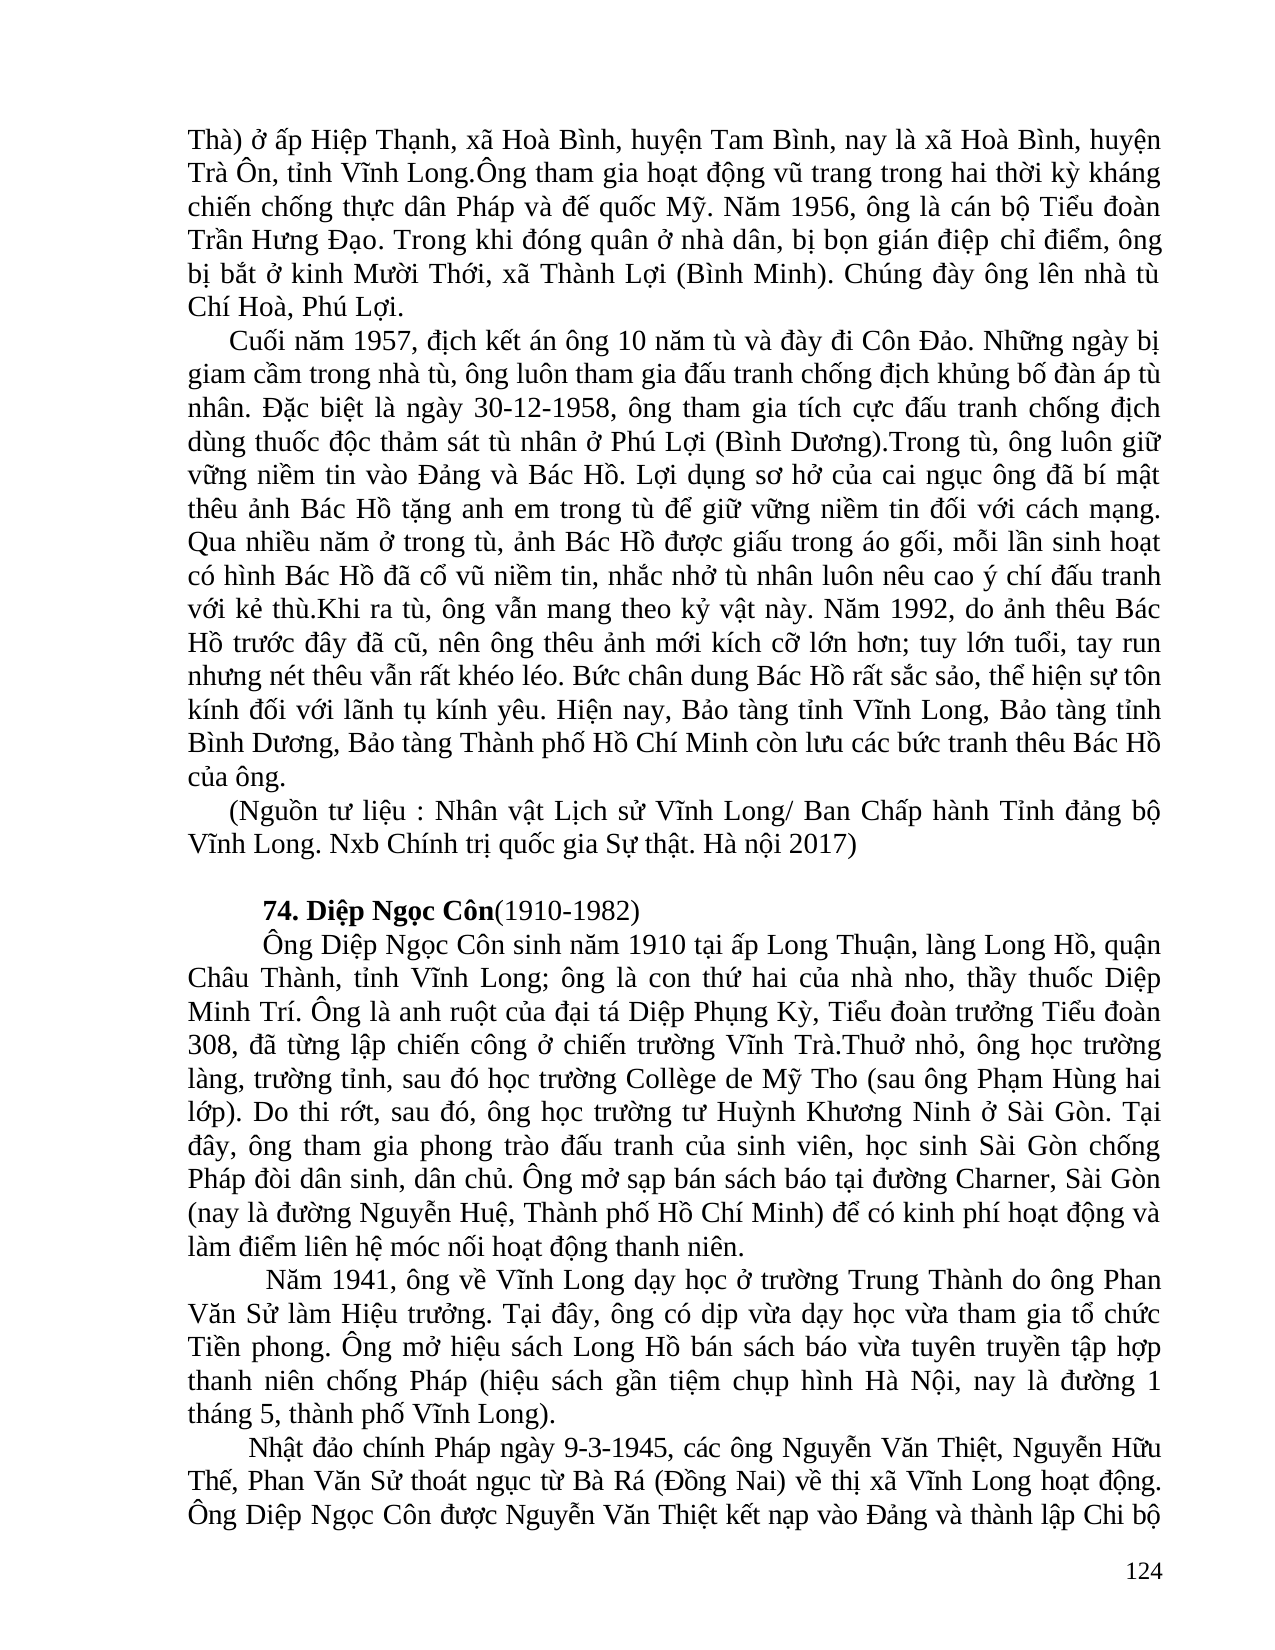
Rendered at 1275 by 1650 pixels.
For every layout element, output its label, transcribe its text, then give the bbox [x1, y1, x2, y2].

text (Nguồn tư liệu : Nhân vật Lịch sử Vĩnh Long/ Ban Chấp hành Tỉnh đảng bộ Vĩnh Long. Nxb Chính trị quốc gia Sự thật. Hà nội 2017) [187, 793, 1162, 860]
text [187, 1430, 1162, 1531]
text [187, 122, 1162, 323]
text 74. Diệp Ngọc Côn(1910-1982) [187, 893, 1162, 927]
text Cuối năm 1957, địch kết án ông 10 năm tù và đày đi Côn Đảo. Những ngày bị giam cầm trong nhà tù, ông luôn tham gia đấu tranh chống địch khủng bố đàn áp tù nhân. Đặc biệt là ngày 30-12-1958, ông tham gia tích cực đấu tranh chống địch dùng thuốc độc thảm sát tù nhân ở Phú Lợi (Bình Dương).Trong tù, ông luôn giữ vững niềm tin vào Đảng và Bác Hồ. Lợi dụng sơ hở của cai ngục ông đã bí mật thêu ảnh Bác Hồ tặng anh em trong tù để giữ vững niềm tin đối với cách mạng. Qua nhiều năm ở trong tù, ảnh Bác Hồ được giấu trong áo gối, mỗi lần sinh hoạt có hình Bác Hồ đã cổ vũ niềm tin, nhắc nhở tù nhân luôn nêu cao ý chí đấu tranh với kẻ thù.Khi ra tù, ông vẫn mang theo kỷ vật này. Năm 1992, do ảnh thêu Bác Hồ trước đây đã cũ, nên ông thêu ảnh mới kích cỡ lớn hơn; tuy lớn tuổi, tay run nhưng nét thêu vẫn rất khéo léo. Bức chân dung Bác Hồ rất sắc sảo, thể hiện sự tôn kính đối với lãnh tụ kính yêu. Hiện nay, Bảo tàng tỉnh Vĩnh Long, Bảo tàng tỉnh Bình Dương, Bảo tàng Thành phố Hồ Chí Minh còn lưu các bức tranh thêu Bác Hồ của ông. [187, 323, 1162, 793]
text Ông Diệp Ngọc Côn sinh năm 1910 tại ấp Long Thuận, làng Long Hồ, quận Châu Thành, tỉnh Vĩnh Long; ông là con thứ hai của nhà nho, thầy thuốc Diệp Minh Trí. Ông là anh ruột của đại tá Diệp Phụng Kỳ, Tiểu đoàn trưởng Tiểu đoàn 308, đã từng lập chiến công ở chiến trường Vĩnh Trà.Thuở nhỏ, ông học trường làng, trường tỉnh, sau đó học trường Collège de Mỹ Tho (sau ông Phạm Hùng hai lớp). Do thi rớt, sau đó, ông học trường tư Huỳnh Khương Ninh ở Sài Gòn. Tại đây, ông tham gia phong trào đấu tranh của sinh viên, học sinh Sài Gòn chống Pháp đòi dân sinh, dân chủ. Ông mở sạp bán sách báo tại đường Charner, Sài Gòn (nay là đường Nguyễn Huệ, Thành phố Hồ Chí Minh) để có kinh phí hoạt động và làm điểm liên hệ móc nối hoạt động thanh niên. [187, 927, 1162, 1262]
text Năm 1941, ông về Vĩnh Long dạy học ở trường Trung Thành do ông Phan Văn Sử làm Hiệu trưởng. Tại đây, ông có dịp vừa dạy học vừa tham gia tổ chức Tiền phong. Ông mở hiệu sách Long Hồ bán sách báo vừa tuyên truyền tập hợp thanh niên chống Pháp (hiệu sách gần tiệm chụp hình Hà Nội, nay là đường 1 tháng 5, thành phố Vĩnh Long). [187, 1262, 1162, 1430]
